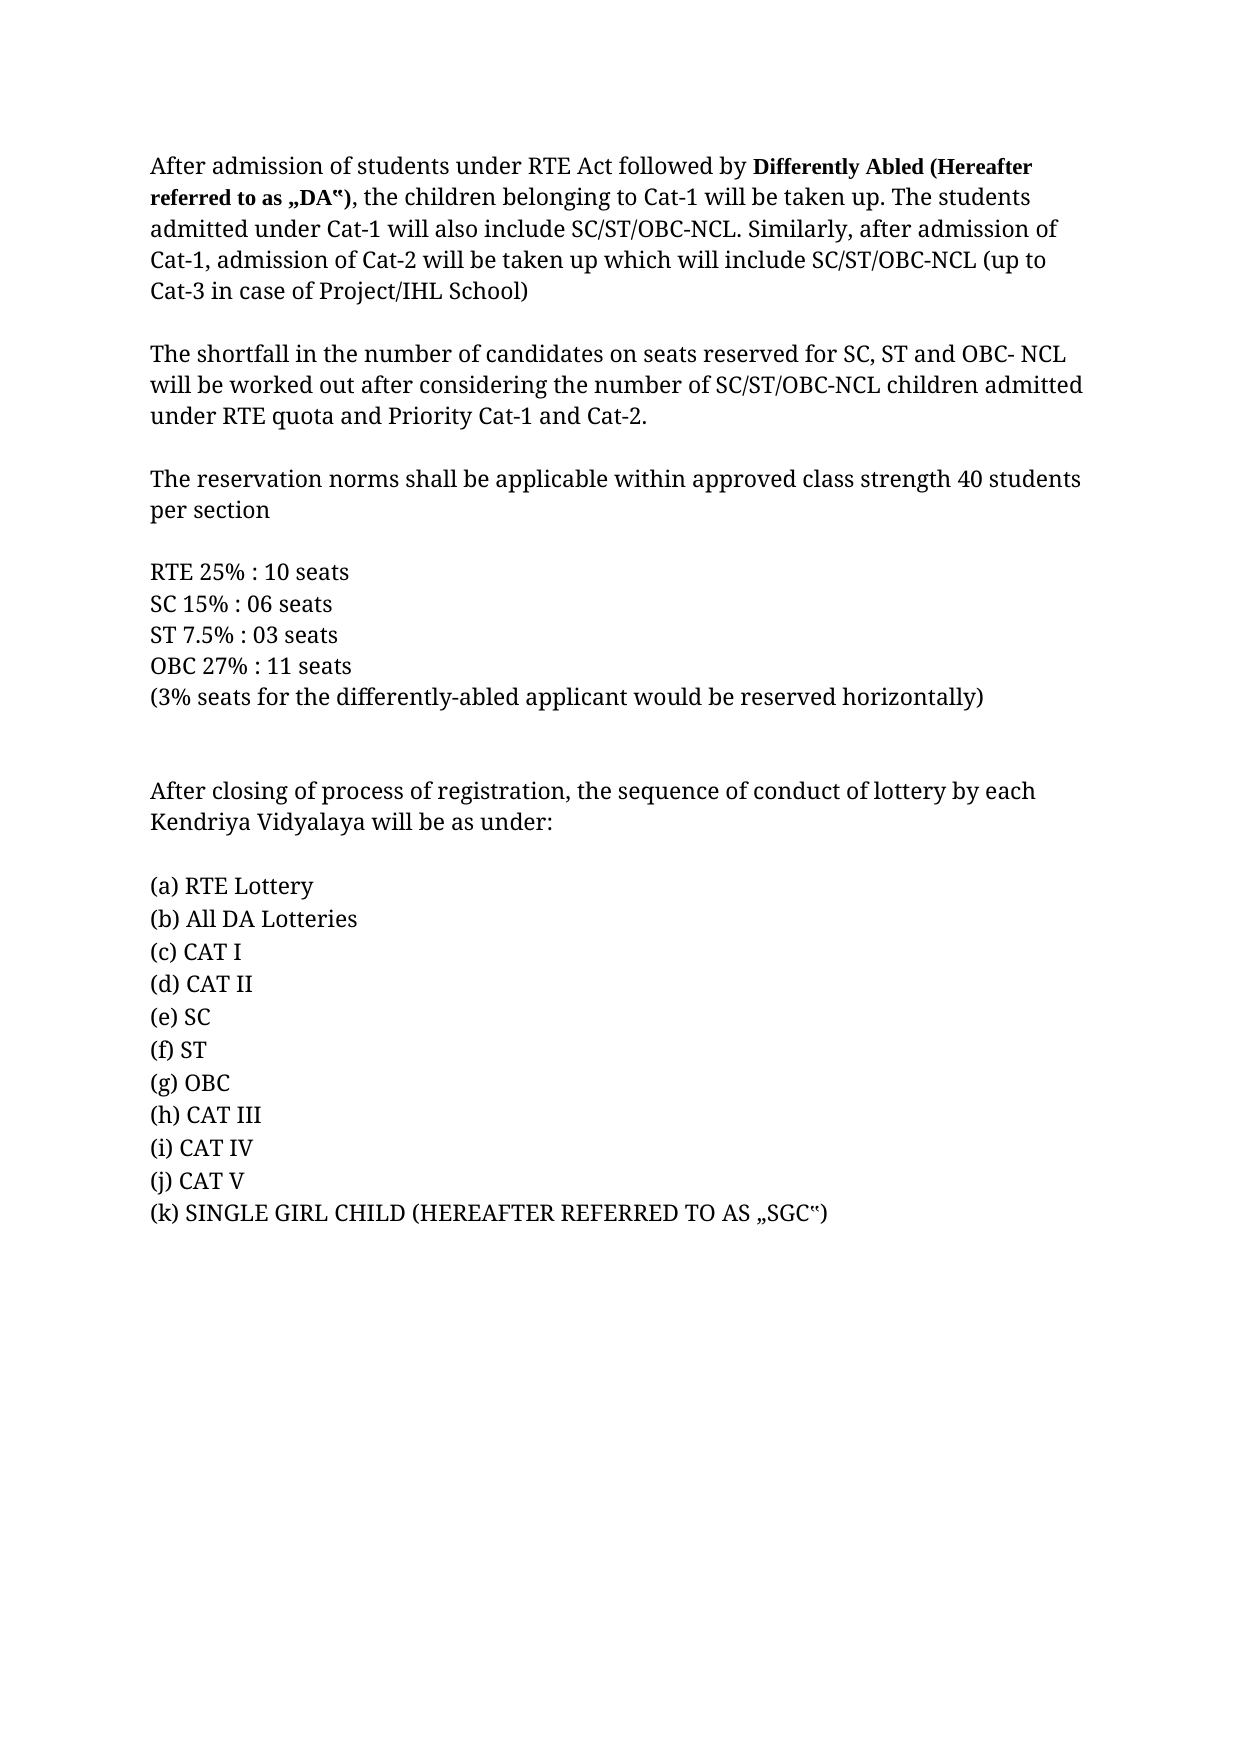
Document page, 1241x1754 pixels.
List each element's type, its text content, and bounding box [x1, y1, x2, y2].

text (a) RTE Lottery [150, 870, 1090, 901]
text (g) OBC [150, 1066, 1090, 1098]
text (b) All DA Lotteries [150, 903, 1090, 934]
text After closing of process of registration, the sequence of conduct of lottery by each Kendriya Vidyalaya will be as under: [150, 775, 1090, 837]
text (i) CAT IV [150, 1132, 1090, 1163]
text (3% seats for the differently-abled applicant would be reserved horizontally) [150, 681, 1090, 712]
text The shortfall in the number of candidates on seats reserved for SC, ST and OBC- NCL will be worked out after considering the number of SC/ST/OBC-NCL children admitted under RTE quota and Priority Cat-1 and Cat-2. [150, 337, 1090, 431]
text RTE 25% : 10 seats [150, 556, 1090, 587]
text SC 15% : 06 seats [150, 587, 1090, 619]
text (k) SINGLE GIRL CHILD (HEREAFTER REFERRED TO AS „SGC‟) [150, 1197, 1090, 1228]
text (c) CAT I [150, 936, 1090, 967]
text After admission of students under RTE Act followed by Differently Abled (Hereafter referred to as „DA‟), the children belonging to Cat-1 will be taken up. The students admitted under Cat-1 will also include SC/ST/OBC-NCL. Similarly, after admission of Cat-1, admission of Cat-2 will be taken up which will include SC/ST/OBC-NCL (up to Cat-3 in case of Project/IHL School) [150, 150, 1090, 306]
text (e) SC [150, 1001, 1090, 1032]
text ST 7.5% : 03 seats [150, 619, 1090, 650]
text OBC 27% : 11 seats [150, 650, 1090, 681]
text (f) ST [150, 1034, 1090, 1065]
text (j) CAT V [150, 1164, 1090, 1196]
text (d) CAT II [150, 968, 1090, 999]
text (h) CAT III [150, 1099, 1090, 1130]
text The reservation norms shall be applicable within approved class strength 40 students per section [150, 462, 1090, 525]
